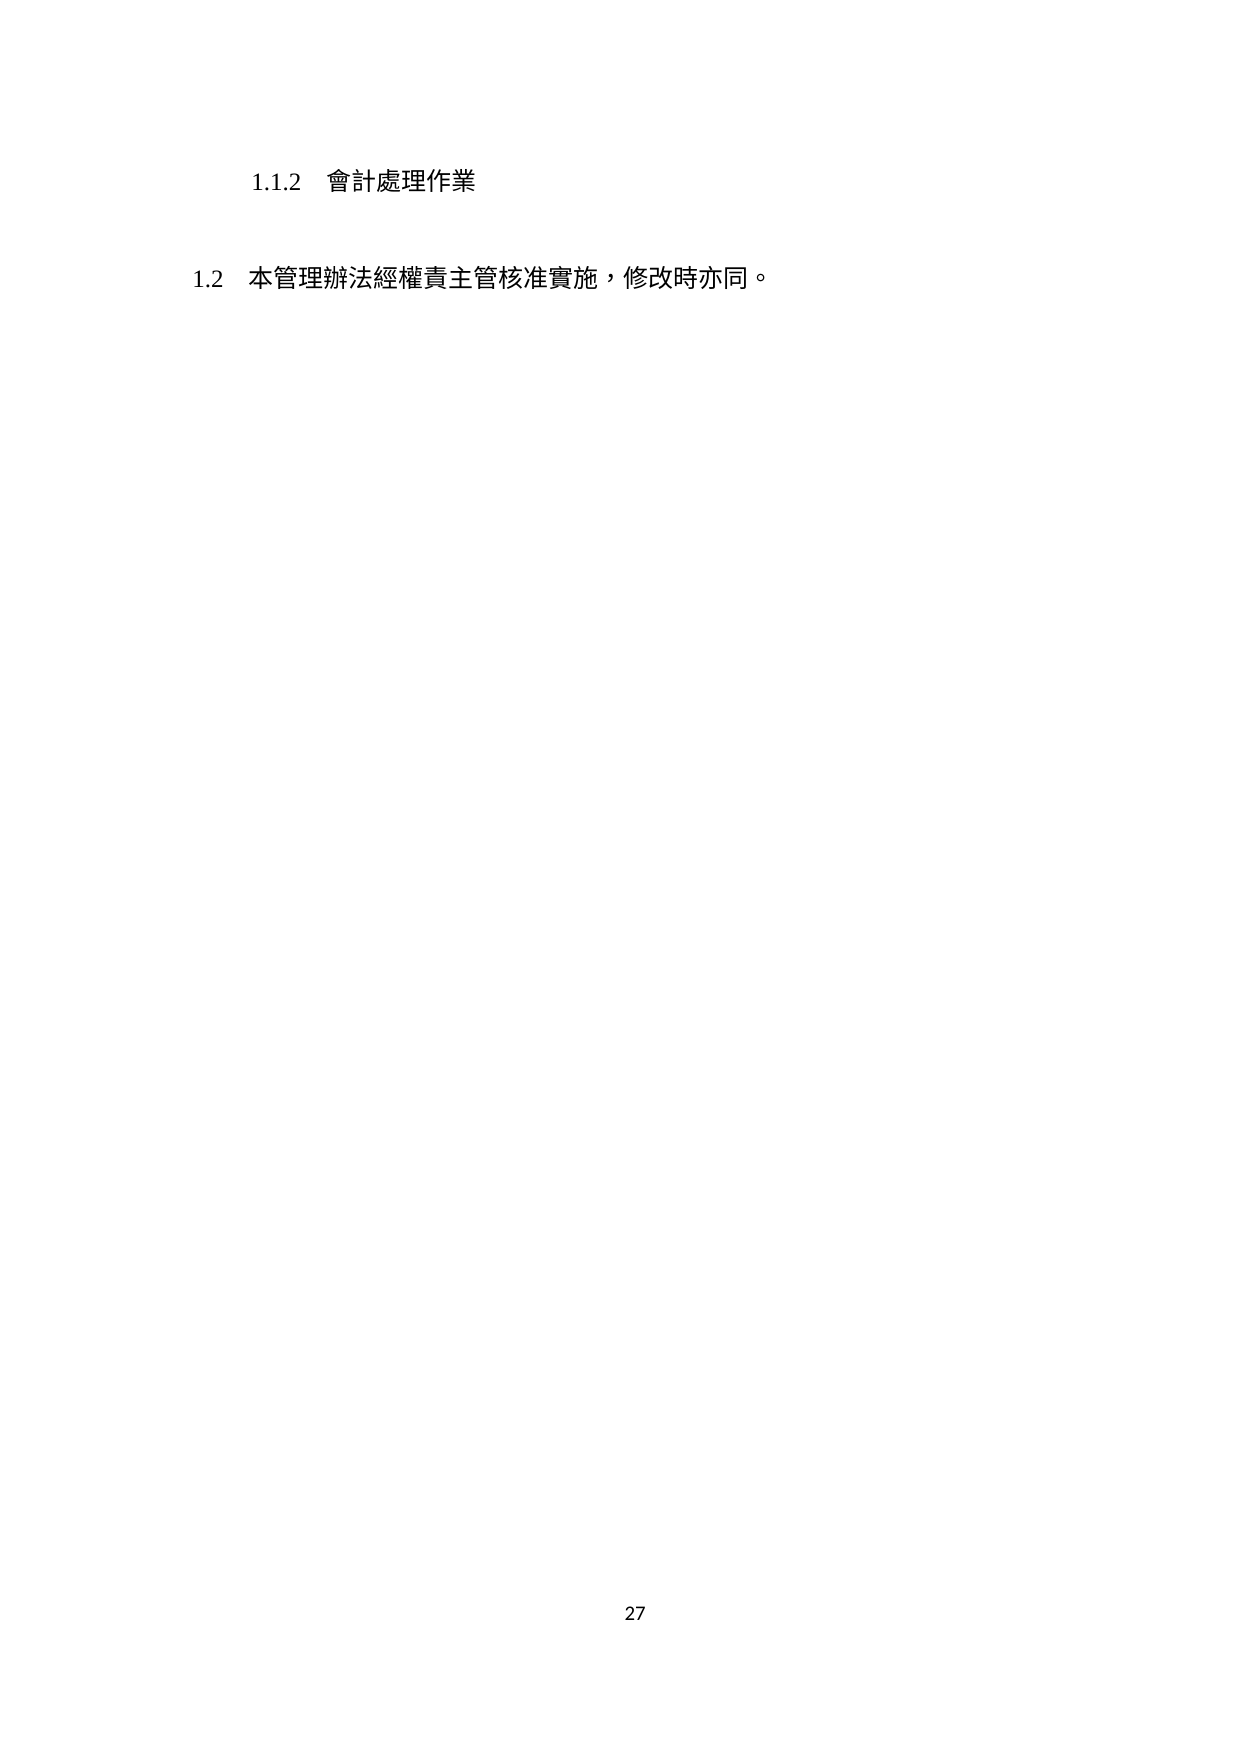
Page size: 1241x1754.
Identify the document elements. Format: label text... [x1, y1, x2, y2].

list 會計處理作業 [251, 161, 1122, 197]
list 本管理辦法經權責主管核准實施，修改時亦同。 [192, 259, 1122, 295]
